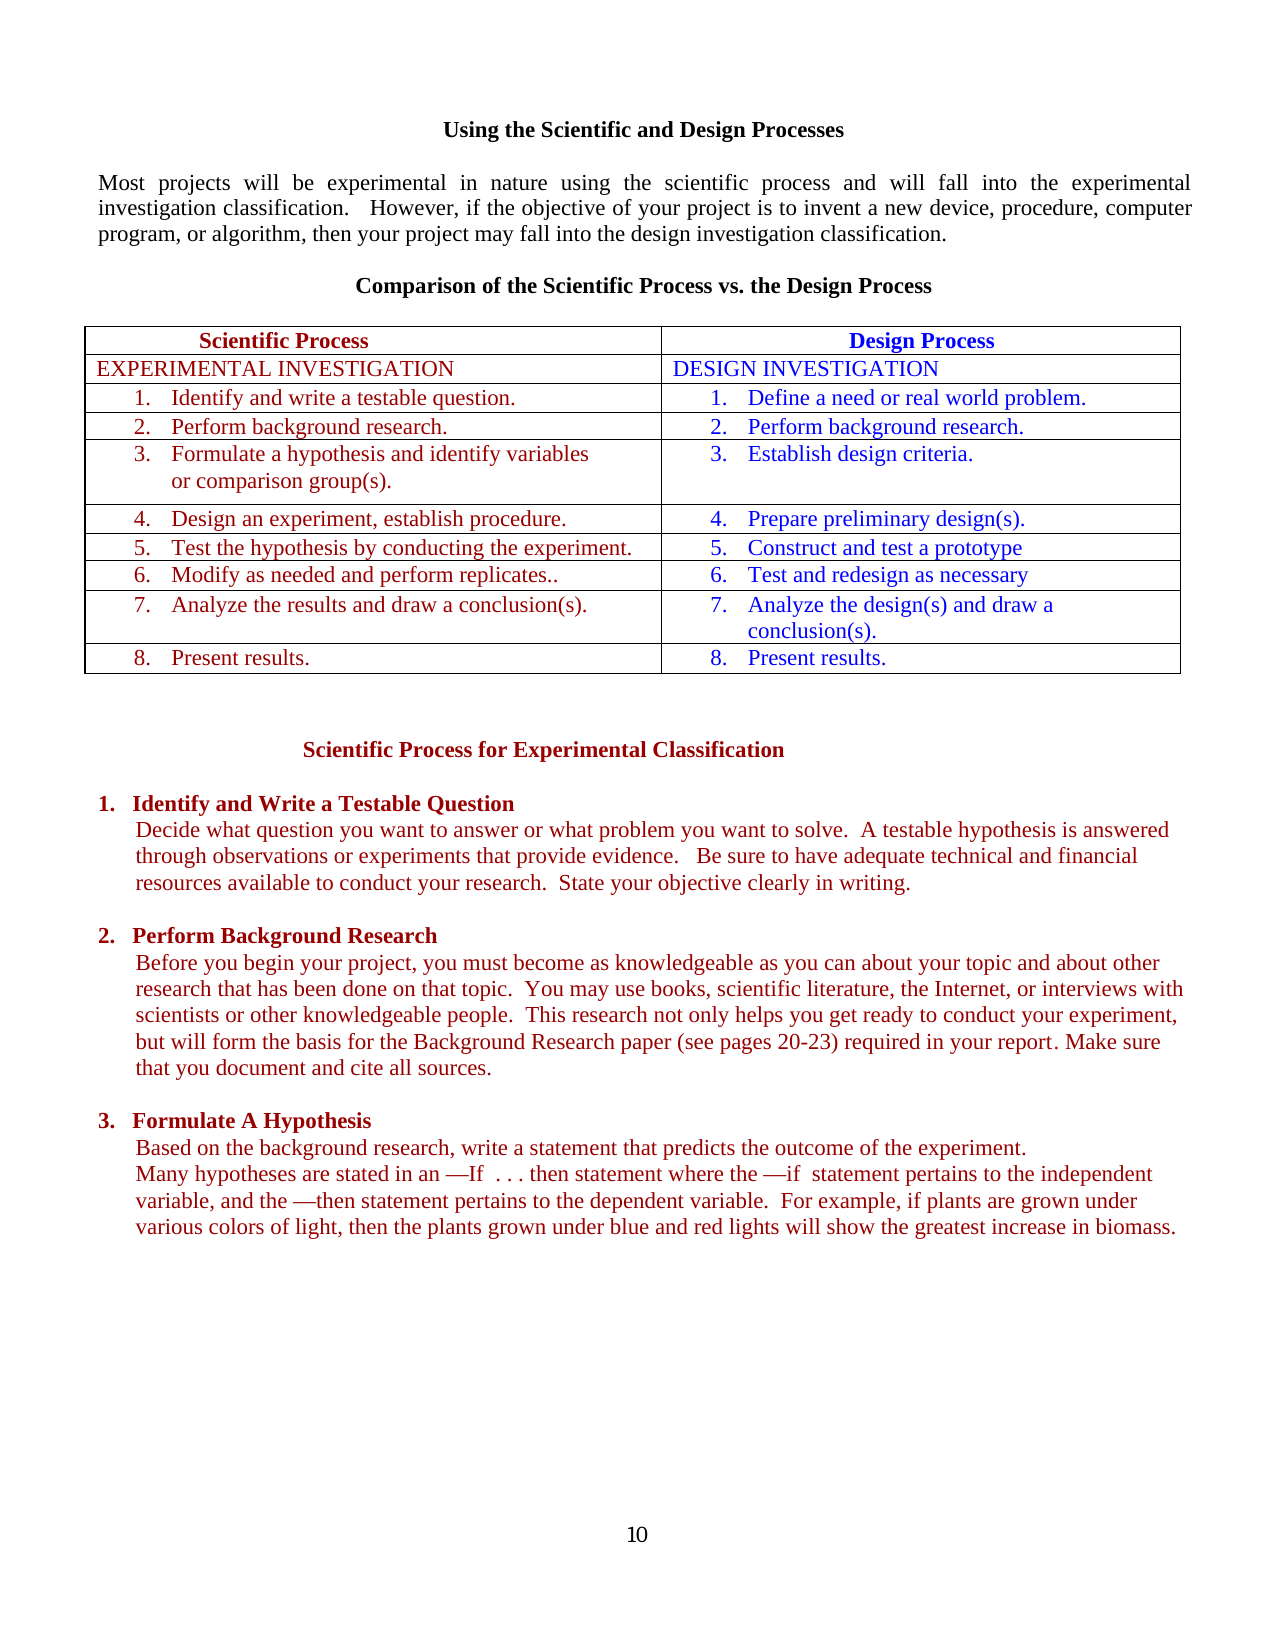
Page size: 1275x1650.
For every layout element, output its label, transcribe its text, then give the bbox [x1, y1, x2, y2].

table_cell Identify and write a testable question. [86, 384, 661, 412]
table_cell Modify as needed and perform replicates.. [86, 561, 661, 589]
table_cell Test and redesign as necessary [662, 561, 1180, 589]
table_cell Analyze the design(s) and draw a conclusion(s). [662, 591, 1180, 643]
table_header Design Process [662, 327, 1180, 353]
text 3. Formulate A Hypothesis [98, 1107, 1202, 1134]
text Before you begin your project, you must become as knowledgeable as you can about your topic and about other research that has been done on that topic. You may use books, scientific literature, the Internet, or interviews with scientists or other knowledgeable people. This research not only helps you get ready to conduct your experiment, but will form the basis for the Background Research paper (see pages 20-23) required in your report. Make sure that you document and cite all sources. [135, 949, 1193, 1080]
table_cell Construct and test a prototype [662, 534, 1180, 560]
table_cell Present results. [86, 644, 661, 672]
table_cell Present results. [662, 644, 1180, 672]
text Most projects will be experimental in nature using the scientific process and will fall into the experimental investigation classification. However, if the objective of your project is to invent a new device, procedure, computer program, or algorithm, then your project may fall into the design investigation classification. [98, 170, 1194, 246]
table_cell Design an experiment, establish procedure. [86, 505, 661, 533]
table_cell EXPERIMENTAL INVESTIGATION [86, 355, 661, 383]
table_header Scientific Process [86, 327, 661, 353]
text 1. Identify and Write a Testable Question [98, 790, 1202, 816]
table_cell Test the hypothesis by conducting the experiment. [86, 534, 661, 560]
text Using the Scientific and Design Processes [381, 116, 907, 142]
text Scientific Process for Experimental Classification [303, 736, 1202, 763]
text 2. Perform Background Research [98, 922, 1202, 949]
table_cell Define a need or real world problem. [662, 384, 1180, 412]
table_cell Perform background research. [662, 413, 1180, 439]
table_cell Formulate a hypothesis and identify variables or comparison group(s). [86, 440, 661, 504]
table_cell DESIGN INVESTIGATION [662, 355, 1180, 383]
text Based on the background research, write a statement that predicts the outcome of the experiment. [135, 1134, 1193, 1160]
table_cell Prepare preliminary design(s). [662, 505, 1180, 533]
text Comparison of the Scientific Process vs. the Design Process [233, 272, 1054, 299]
table_cell Establish design criteria. [662, 440, 1180, 504]
text Many hypotheses are stated in an ―If . . . then statement where the ―if statement pertains to the independent variable, and the ―then statement pertains to the dependent variable. For example, if plants are grown under various colors of light, then the plants grown under blue and red lights will show the greatest increase in biomass. [135, 1161, 1193, 1239]
table_cell Perform background research. [86, 413, 661, 439]
table_cell Analyze the results and draw a conclusion(s). [86, 591, 661, 643]
text Decide what question you want to answer or what problem you want to solve. A testable hypothesis is answered through observations or experiments that provide evidence. Be sure to have adequate technical and financial resources available to conduct your research. State your objective clearly in writing. [135, 816, 1193, 895]
